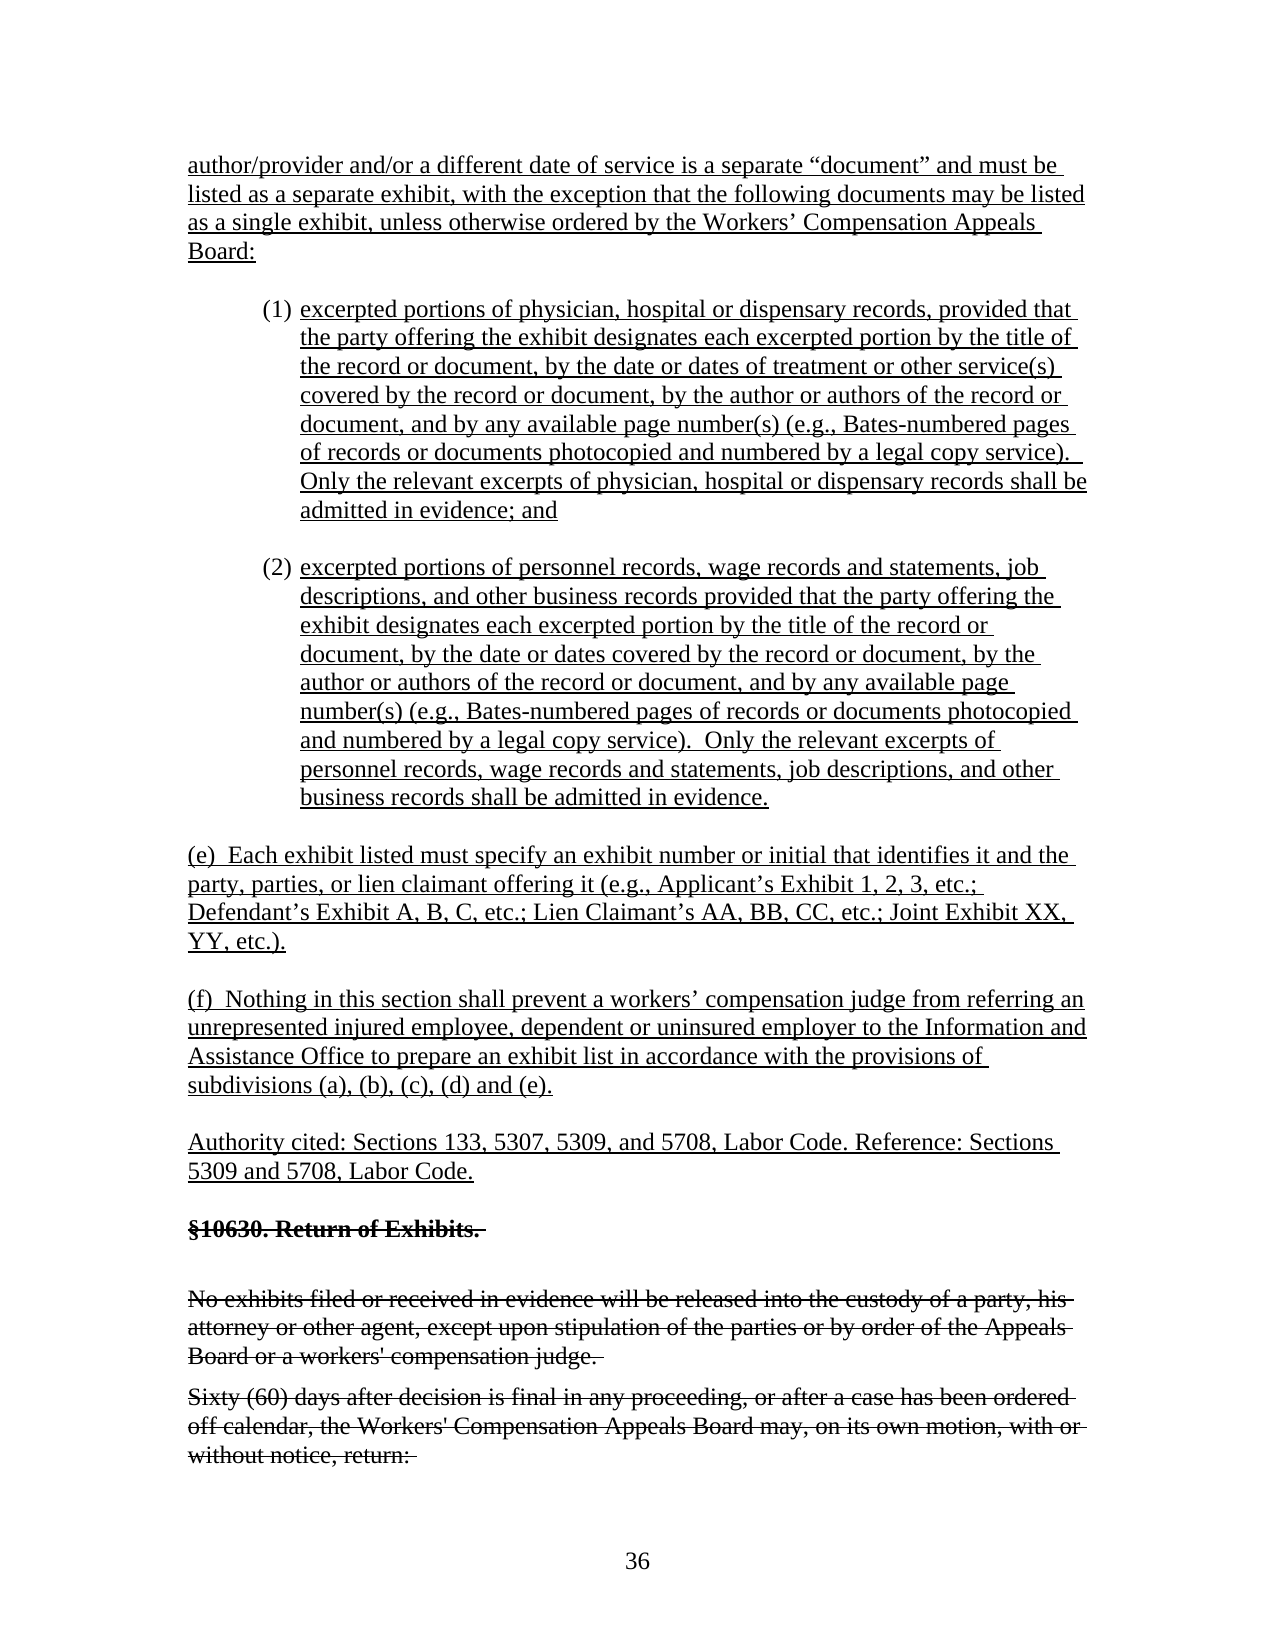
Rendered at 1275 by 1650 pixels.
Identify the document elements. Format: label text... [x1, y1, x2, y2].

text Authority cited: Sections 133, 5307, 5309, and 5708, Labor Code. Reference: Sections 5309 and 5708, Labor Code. [187, 1127, 1087, 1185]
text No exhibits filed or received in evidence will be released into the custody of a party, his attorney or other agent, except upon stipulation of the parties or by order of the Appeals Board or a workers' compensation judge. [187, 1284, 1087, 1370]
list excerpted portions of personnel records, wage records and statements, job descriptions, and other business records provided that the party offering the exhibit designates each excerpted portion by the title of the record or document, by the date or dates covered by the record or document, by the author or authors of the record or document, and by any available page number(s) (e.g., Bates-numbered pages of records or documents photocopied and numbered by a legal copy service). Only the relevant excerpts of personnel records, wage records and statements, job descriptions, and other business records shall be admitted in evidence. [262, 552, 1087, 811]
text (f) Nothing in this section shall prevent a workers’ compensation judge from referring an unrepresented injured employee, dependent or uninsured employer to the Information and Assistance Office to prepare an exhibit list in accordance with the provisions of subdivisions (a), (b), (c), (d) and (e). [187, 1038, 1087, 1099]
list excerpted portions of physician, hospital or dispensary records, provided that the party offering the exhibit designates each excerpted portion by the title of the record or document, by the date or dates of treatment or other service(s) covered by the record or document, by the author or authors of the record or document, and by any available page number(s) (e.g., Bates-numbered pages of records or documents photocopied and numbered by a legal copy service). Only the relevant excerpts of physician, hospital or dispensary records shall be admitted in evidence; and [262, 294, 1087, 524]
text Sixty (60) days after decision is final in any proceeding, or after a case has been ordered off calendar, the Workers' Compensation Appeals Board may, on its own motion, with or without notice, return: [187, 1382, 1087, 1427]
text Sixty (60) days after decision is final in any proceeding, or after a case has been ordered off calendar, the Workers' Compensation Appeals Board may, on its own motion, with or without notice, return: [187, 1428, 1087, 1469]
text (f) Nothing in this section shall prevent a workers’ compensation judge from referring an unrepresented injured employee, dependent or uninsured employer to the Information and Assistance Office to prepare an exhibit list in accordance with the provisions of subdivisions (a), (b), (c), (d) and (e). [187, 984, 1087, 1037]
text (e) Each exhibit listed must specify an exhibit number or initial that identifies it and the party, parties, or lien claimant offering it (e.g., Applicant’s Exhibit 1, 2, 3, etc.; Defendant’s Exhibit A, B, C, etc.; Lien Claimant’s AA, BB, CC, etc.; Joint Exhibit XX, YY, etc.). [187, 840, 1087, 955]
text §10630. Return of Exhibits. [187, 1214, 1087, 1242]
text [187, 150, 1087, 265]
